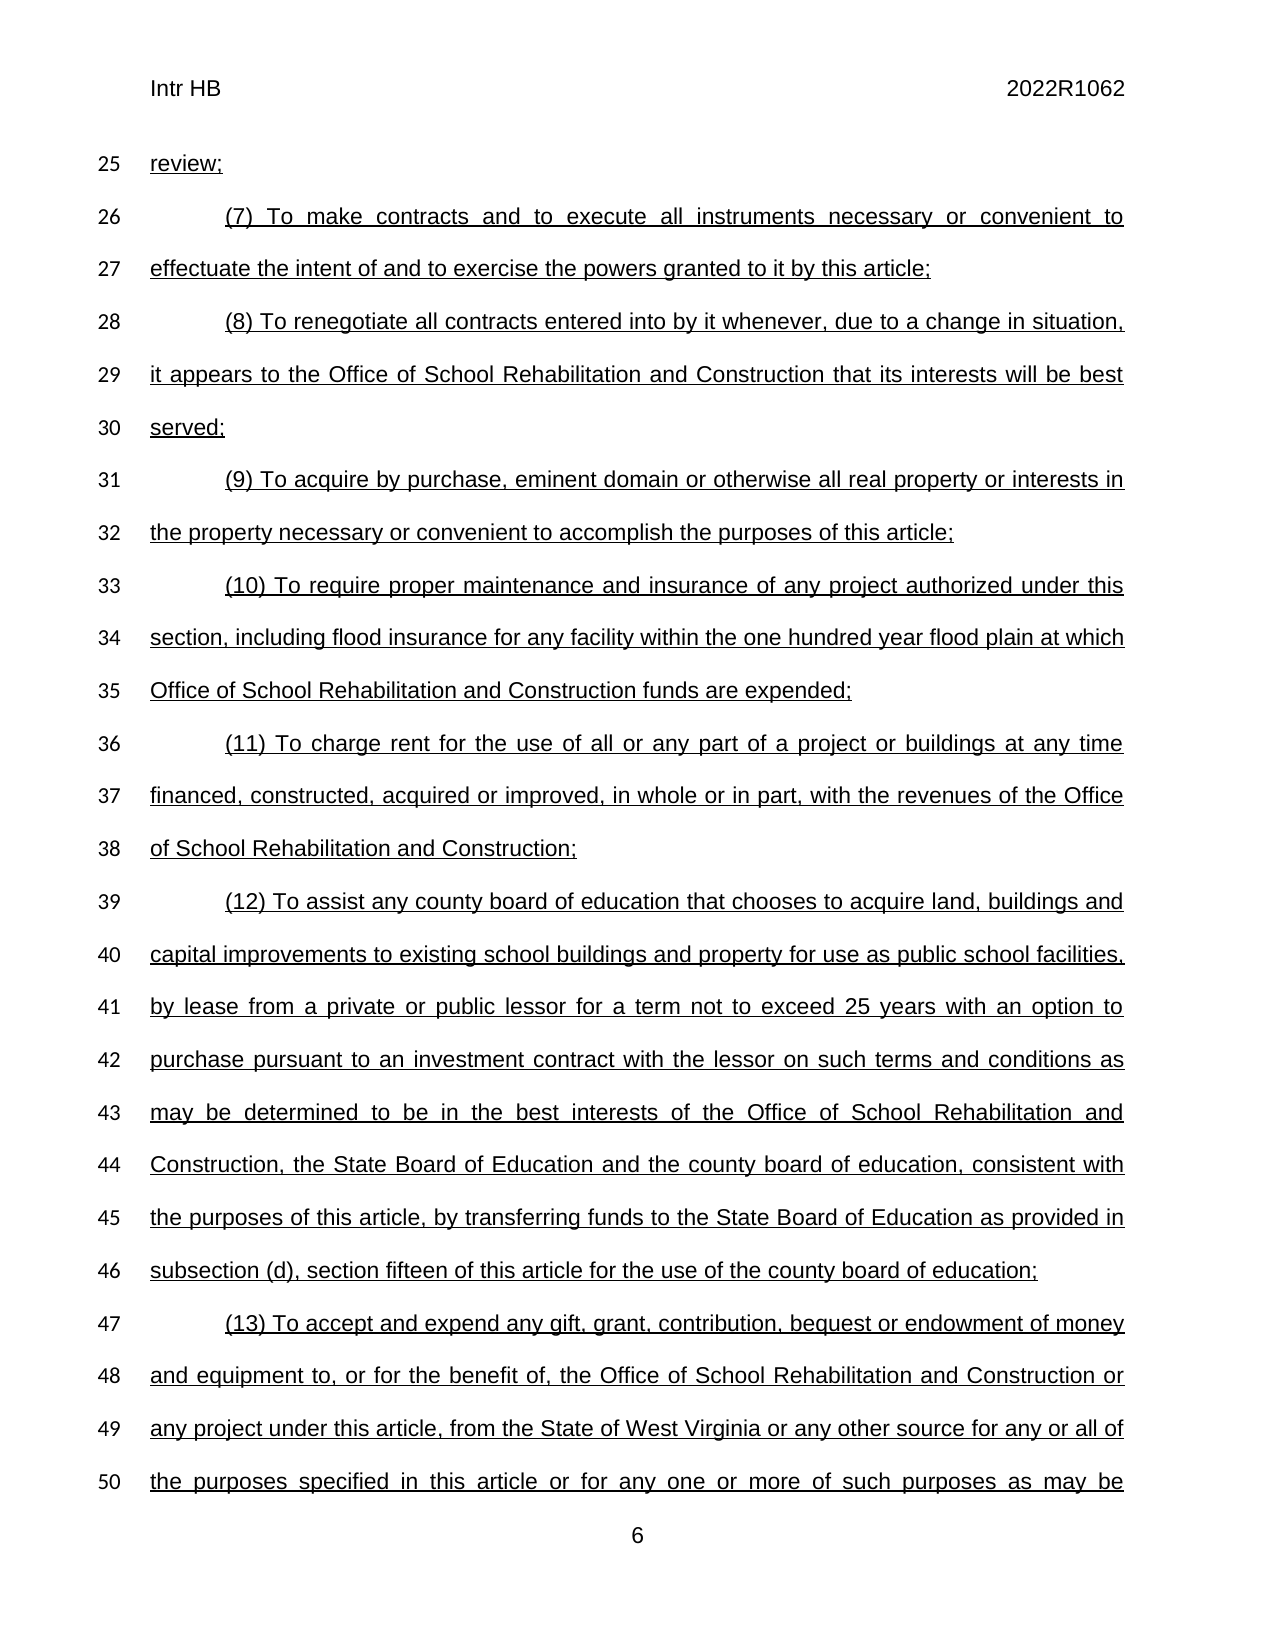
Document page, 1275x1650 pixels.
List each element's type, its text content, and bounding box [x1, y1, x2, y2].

text (11) To charge rent for the use of all or any part of a project or buildings at any time financed, constructed, acquired or improved, in whole or in part, with the revenues of the Office of School Rehabilitation and Construction; [150, 730, 1125, 862]
text (12) To assist any county board of education that chooses to acquire land, buildings and capital improvements to existing school buildings and property for use as public school facilities, by lease from a private or public lessor for a term not to exceed 25 years with an option to purchase pursuant to an investment contract with the lessor on such terms and conditions as may be determined to be in the best interests of the Office of School Rehabilitation and Construction, the State Board of Education and the county board of education, consistent with the purposes of this article, by transferring funds to the State Board of Education as provided in subsection (d), section fifteen of this article for the use of the county board of education; [150, 965, 1125, 1069]
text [150, 1386, 1125, 1494]
text (12) To assist any county board of education that chooses to acquire land, buildings and capital improvements to existing school buildings and property for use as public school facilities, by lease from a private or public lessor for a term not to exceed 25 years with an option to purchase pursuant to an investment contract with the lessor on such terms and conditions as may be determined to be in the best interests of the Office of School Rehabilitation and Construction, the State Board of Education and the county board of education, consistent with the purposes of this article, by transferring funds to the State Board of Education as provided in subsection (d), section fifteen of this article for the use of the county board of education; [150, 1070, 1125, 1174]
text (12) To assist any county board of education that chooses to acquire land, buildings and capital improvements to existing school buildings and property for use as public school facilities, by lease from a private or public lessor for a term not to exceed 25 years with an option to purchase pursuant to an investment contract with the lessor on such terms and conditions as may be determined to be in the best interests of the Office of School Rehabilitation and Construction, the State Board of Education and the county board of education, consistent with the purposes of this article, by transferring funds to the State Board of Education as provided in subsection (d), section fifteen of this article for the use of the county board of education; [150, 1175, 1125, 1227]
text (12) To assist any county board of education that chooses to acquire land, buildings and capital improvements to existing school buildings and property for use as public school facilities, by lease from a private or public lessor for a term not to exceed 25 years with an option to purchase pursuant to an investment contract with the lessor on such terms and conditions as may be determined to be in the best interests of the Office of School Rehabilitation and Construction, the State Board of Education and the county board of education, consistent with the purposes of this article, by transferring funds to the State Board of Education as provided in subsection (d), section fifteen of this article for the use of the county board of education; [150, 888, 1125, 963]
text (10) To require proper maintenance and insurance of any project authorized under this section, including flood insurance for any facility within the one hundred year flood plain at which Office of School Rehabilitation and Construction funds are expended; [150, 572, 1125, 647]
text (9) To acquire by purchase, eminent domain or otherwise all real property or interests in the property necessary or convenient to accomplish the purposes of this article; [150, 466, 1125, 545]
text (7) To make contracts and to execute all instruments necessary or convenient to effectuate the intent of and to exercise the powers granted to it by this article; [150, 203, 1125, 282]
text (8) To renegotiate all contracts entered into by it whenever, due to a change in situation, it appears to the Office of School Rehabilitation and Construction that its interests will be best served; [150, 308, 1125, 440]
text (10) To require proper maintenance and insurance of any project authorized under this section, including flood insurance for any facility within the one hundred year flood plain at which Office of School Rehabilitation and Construction funds are expended; [150, 648, 1125, 703]
text (12) To assist any county board of education that chooses to acquire land, buildings and capital improvements to existing school buildings and property for use as public school facilities, by lease from a private or public lessor for a term not to exceed 25 years with an option to purchase pursuant to an investment contract with the lessor on such terms and conditions as may be determined to be in the best interests of the Office of School Rehabilitation and Construction, the State Board of Education and the county board of education, consistent with the purposes of this article, by transferring funds to the State Board of Education as provided in subsection (d), section fifteen of this article for the use of the county board of education; [150, 1228, 1125, 1283]
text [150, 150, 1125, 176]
